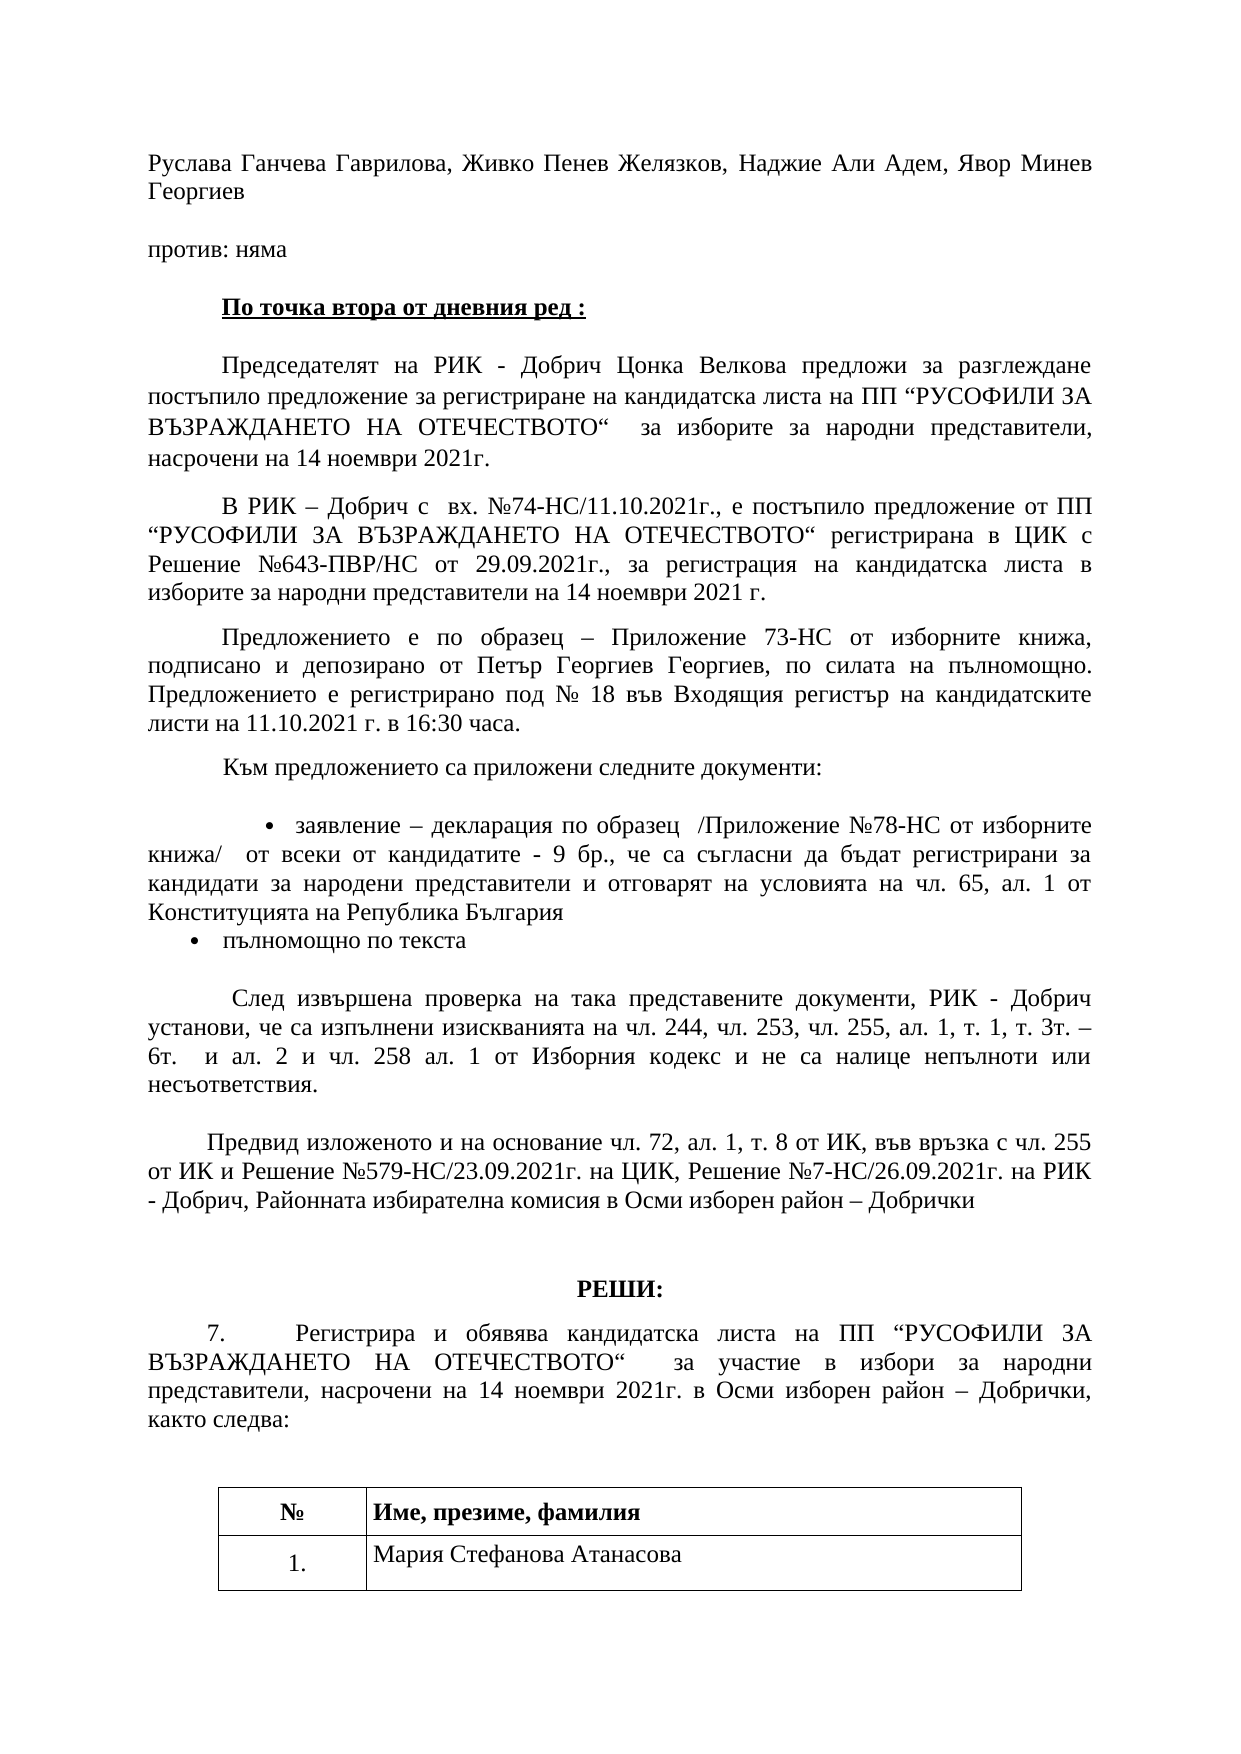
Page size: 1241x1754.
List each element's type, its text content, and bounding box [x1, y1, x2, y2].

list Регистрира и обявява кандидатска листа на ПП “РУСОФИЛИ ЗА ВЪЗРАЖДАНЕТО НА ОТЕЧЕСТВОТО“ за участие в избори за народни представители, насрочени на 14 ноември 2021г. в Осми изборен район – Добрички, както следва: [148, 1318, 1093, 1433]
text След извършена проверка на така представените документи, РИК - Добрич установи, че са изпълнени изискванията на чл. 244, чл. 253, чл. 255, ал. 1, т. 1, т. 3т. – 6т. и ал. 2 и чл. 258 ал. 1 от Изборния кодекс и не са налице непълноти или несъответствия. [148, 983, 1093, 1098]
list пълномощно по текста [148, 925, 1093, 954]
table_cell 1. [219, 1536, 366, 1590]
text По точка втора от дневния ред : [148, 292, 1093, 321]
text В РИК – Добрич с вх. №74-НС/11.10.2021г., е постъпило предложение от ПП “РУСОФИЛИ ЗА ВЪЗРАЖДАНЕТО НА ОТЕЧЕСТВОТО“ регистрирана в ЦИК с Решение №643-ПВР/НС от 29.09.2021г., за регистрация на кандидатска листа в изборите за народни представители на 14 ноември 2021 г. [148, 491, 1093, 606]
table_header Име, презиме, фамилия [367, 1488, 1021, 1535]
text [148, 148, 1093, 205]
text Предвид изложеното и на основание чл. 72, ал. 1, т. 8 от ИК, във връзка с чл. 255 от ИК и Решение №579-НС/23.09.2021г. на ЦИК, Решение №7-НС/26.09.2021г. на РИК - Добрич, Районната избирателна комисия в Осми изборен район – Добрички [148, 1127, 1093, 1214]
text РЕШИ: [148, 1274, 1093, 1302]
text Предложението е по образец – Приложение 73-НС от изборните книжа, подписано и депозирано от Петър Георгиев Георгиев, по силата на пълномощно. Предложението е регистрирано под № 18 във Входящия регистър на кандидатските листи на 11.10.2021 г. в 16:30 часа. [148, 622, 1093, 737]
table_cell Мария Стефанова Атанасова [367, 1536, 1021, 1590]
list заявление – декларация по образец /Приложение №78-НС от изборните книжа/ от всеки от кандидатите - 9 бр., че са съгласни да бъдат регистрирани за кандидати за народени представители и отговарят на условията на чл. 65, ал. 1 от Конституцията на Република България [148, 810, 1093, 925]
text Председателят на РИК - Добрич Цонка Велкова предложи за разглеждане постъпило предложение за регистриране на кандидатска листа на ПП “РУСОФИЛИ ЗА ВЪЗРАЖДАНЕТО НА ОТЕЧЕСТВОТО“ за изборите за народни представители, насрочени на 14 ноември 2021г. [148, 350, 1093, 472]
text против: няма [148, 234, 1093, 263]
text Към предложението са приложени следните документи: [148, 752, 1093, 781]
table_header № [219, 1488, 366, 1535]
